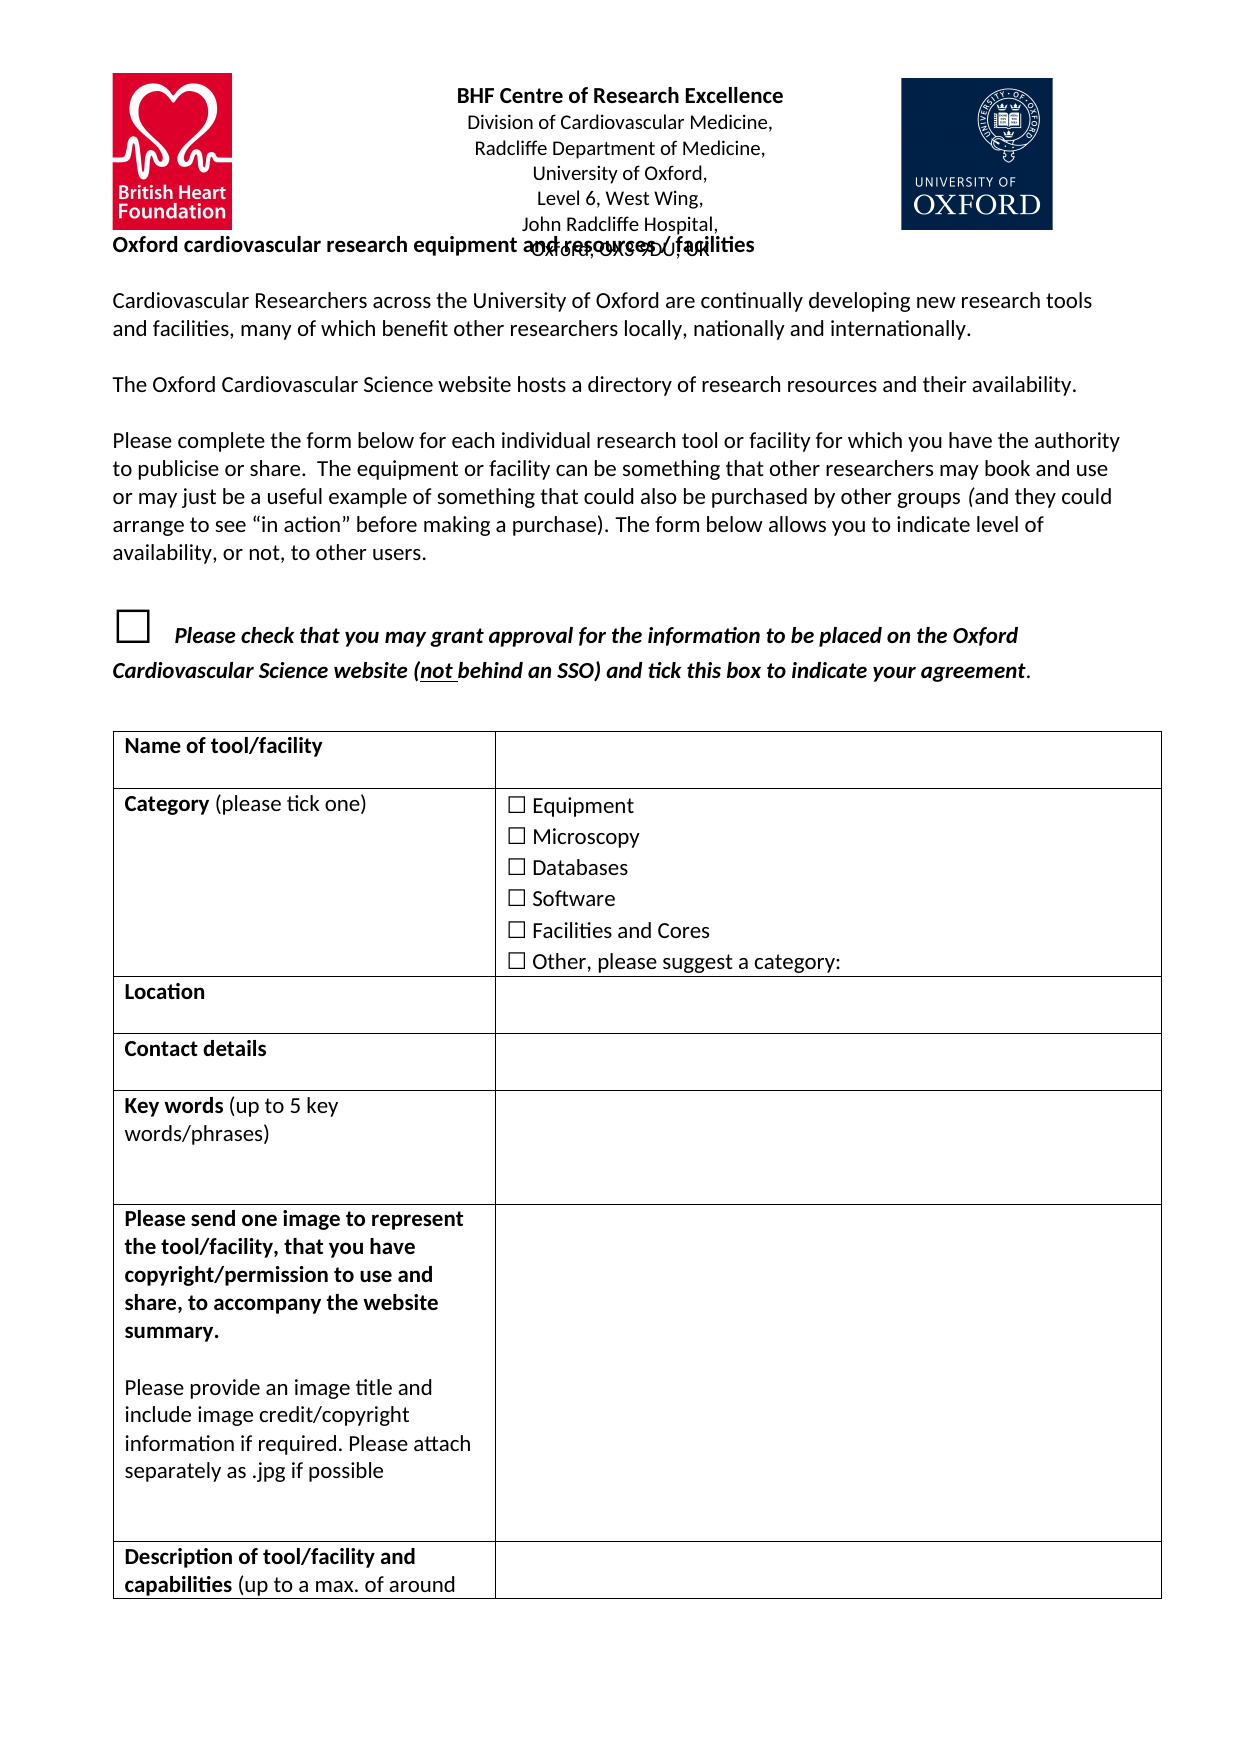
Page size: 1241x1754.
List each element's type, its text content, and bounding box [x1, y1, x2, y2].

picture [901, 78, 1053, 230]
text Cardiovascular Researchers across the University of Oxford are continually developing new research tools and facilities, many of which benefit other researchers locally, nationally and internationally. [112, 286, 1128, 342]
table_cell [496, 1542, 1161, 1598]
text Oxford cardiovascular research equipment and resources / facilities [112, 230, 1128, 258]
table_cell [496, 1091, 1161, 1203]
table_cell Equipment Microscopy Databases Software Facilities and Cores Other, please suggest a category: [496, 789, 1161, 976]
table_cell Location [114, 977, 495, 1033]
text Please complete the form below for each individual research tool or facility for which you have the authority to publicise or share. The equipment or facility can be something that other researchers may book and use or may just be a useful example of something that could also be purchased by other groups (and they could arrange to see “in action” before making a purchase). The form below allows you to indicate level of availability, or not, to other users. [112, 426, 1128, 566]
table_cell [114, 1542, 495, 1598]
table_cell [496, 1034, 1161, 1090]
text Please check that you may grant approval for the information to be placed on the Oxford Cardiovascular Science website (not behind an SSO) and tick this box to indicate your agreement. [112, 594, 1128, 685]
table_header Name of tool/facility [114, 732, 495, 788]
table_cell [496, 1205, 1161, 1541]
table_cell Contact details [114, 1034, 495, 1090]
table_cell Category (please tick one) [114, 789, 495, 976]
picture [112, 73, 232, 230]
table_cell Please send one image to represent the tool/facility, that you have copyright/permission to use and share, to accompany the website summary. Please provide an image title and include image credit/copyright information if required. Please attach separately as .jpg if possible [114, 1205, 495, 1541]
text The Oxford Cardiovascular Science website hosts a directory of research resources and their availability. [112, 370, 1128, 398]
table_cell [496, 977, 1161, 1033]
table_header [496, 732, 1161, 788]
table_cell Key words (up to 5 key words/phrases) [114, 1091, 495, 1203]
